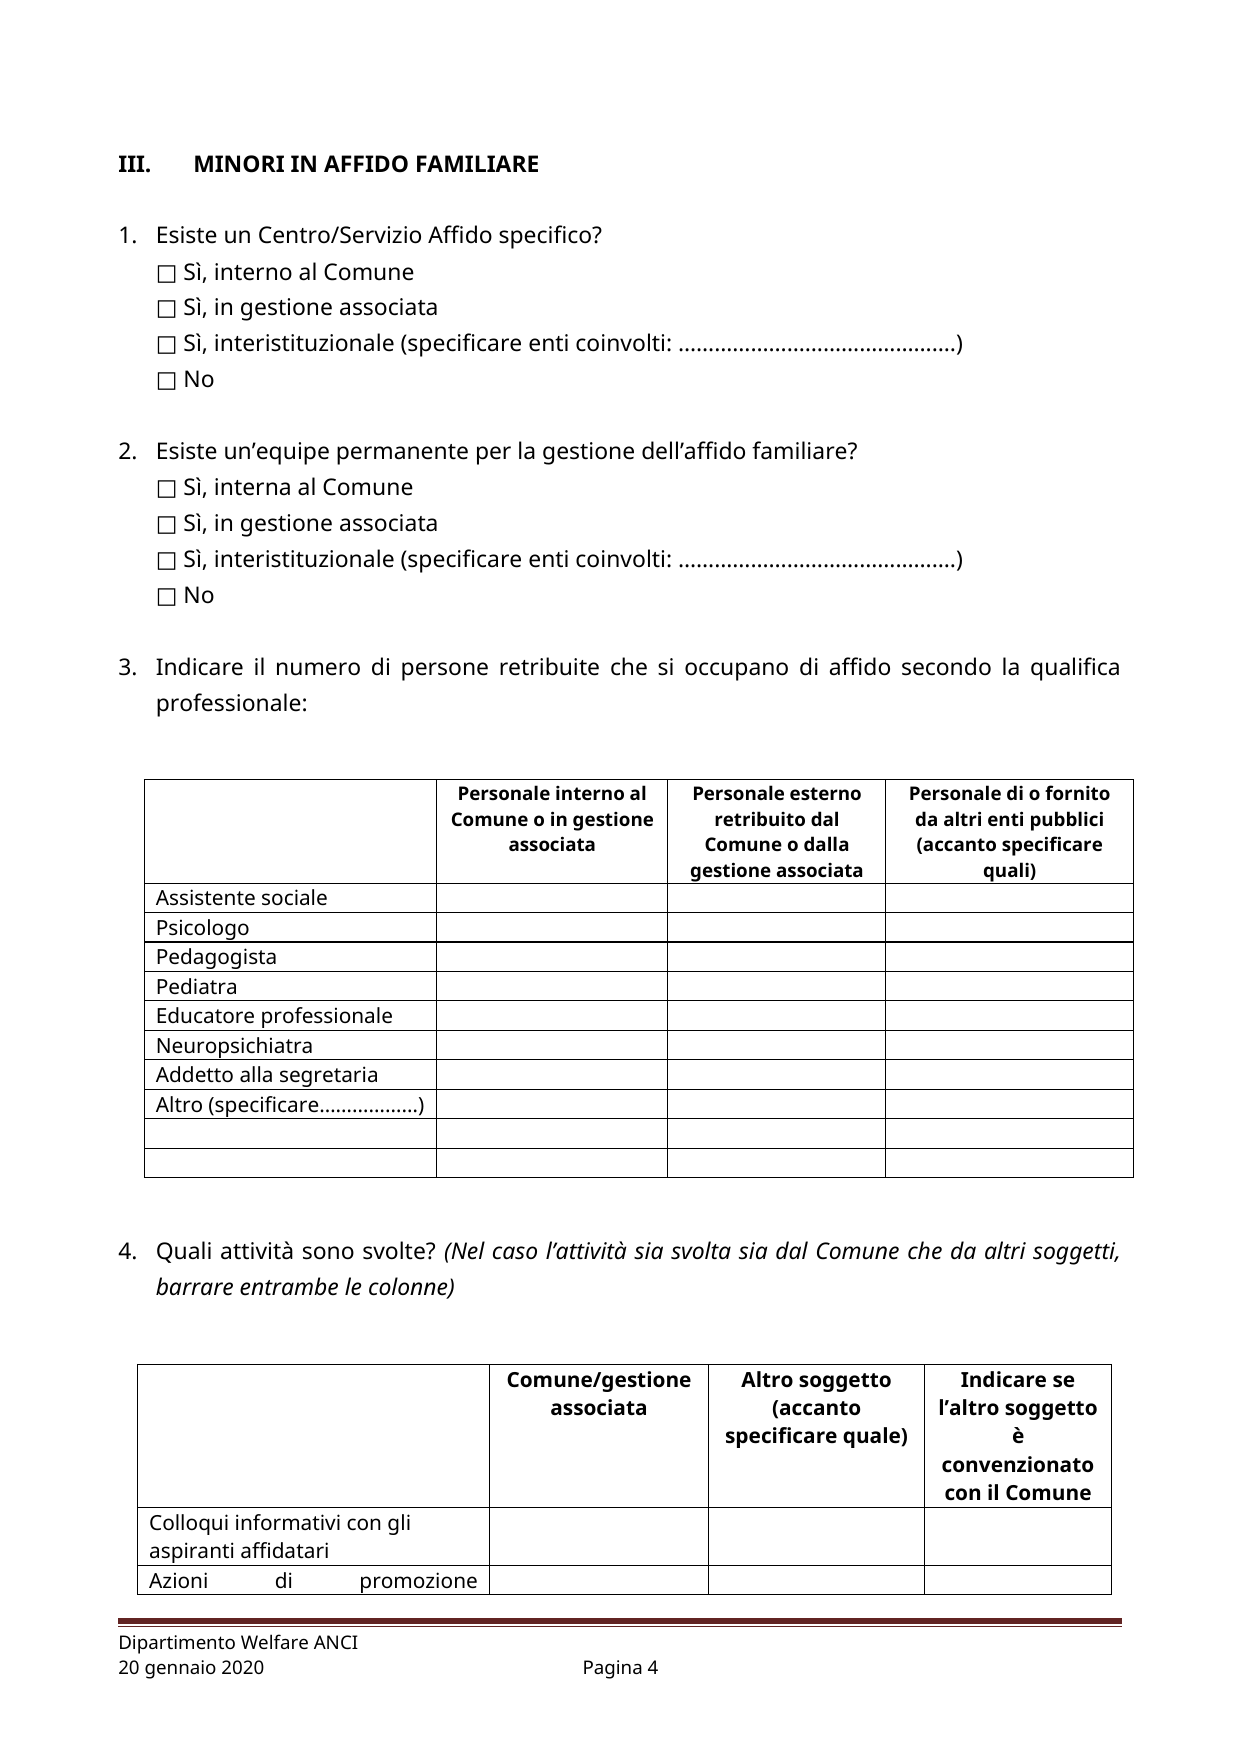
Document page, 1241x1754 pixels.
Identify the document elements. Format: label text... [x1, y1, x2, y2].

list Quali attività sono svolte? (Nel caso l’attività sia svolta sia dal Comune che da altri soggetti, barrare entrambe le colonne) [118, 1235, 1122, 1302]
table_header Personale di o fornito da altri enti pubblici (accanto specificare quali) [886, 780, 1133, 882]
table_cell [886, 1031, 1133, 1059]
table_header Personale interno al Comune o in gestione associata [437, 780, 667, 882]
table_cell [668, 884, 885, 912]
table_header Altro soggetto (accanto specificare quale) [709, 1365, 924, 1507]
table_header Comune/gestione associata [490, 1365, 708, 1507]
table_cell [490, 1566, 708, 1594]
table_cell [709, 1508, 924, 1565]
table_cell Altro (specificare………………) [145, 1090, 436, 1118]
table_cell [886, 972, 1133, 1000]
table_cell [437, 913, 667, 941]
table_cell [886, 1149, 1133, 1177]
table_header [145, 780, 436, 882]
table_cell Psicologo [145, 913, 436, 941]
table_cell [925, 1508, 1111, 1565]
table_cell [886, 1060, 1133, 1089]
table_header Indicare se l’altro soggetto è convenzionato con il Comune [925, 1365, 1111, 1507]
table_cell [437, 1149, 667, 1177]
table_cell Pediatra [145, 972, 436, 1000]
list □ No [156, 579, 1122, 610]
list □ Sì, interno al Comune [156, 255, 1122, 287]
list Esiste un Centro/Servizio Affido specifico? [118, 219, 1122, 251]
table_cell [437, 972, 667, 1000]
list □ Sì, interistituzionale (specificare enti coinvolti: ……………………………………….) [156, 543, 1122, 574]
table_cell [668, 1001, 885, 1030]
table_header Personale esterno retribuito dal Comune o dalla gestione associata [668, 780, 885, 882]
table_cell [668, 1031, 885, 1059]
table_cell Addetto alla segretaria [145, 1060, 436, 1089]
table_cell [490, 1508, 708, 1565]
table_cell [138, 1566, 489, 1594]
table_cell Pedagogista [145, 943, 436, 971]
table_cell [668, 972, 885, 1000]
table_cell [886, 1119, 1133, 1148]
list □ Sì, interna al Comune [156, 471, 1122, 502]
table_cell Assistente sociale [145, 884, 436, 912]
table_cell [925, 1566, 1111, 1594]
table_cell [668, 1060, 885, 1089]
table_cell [437, 943, 667, 971]
list □ No [156, 363, 1122, 394]
table_cell [145, 1149, 436, 1177]
list MINORI IN AFFIDO FAMILIARE [118, 148, 1122, 179]
table_cell [886, 943, 1133, 971]
table_cell [437, 1090, 667, 1118]
table_cell Educatore professionale [145, 1001, 436, 1030]
table_cell [668, 1090, 885, 1118]
list □ Sì, in gestione associata [156, 507, 1122, 538]
table_cell Colloqui informativi con gli aspiranti affidatari [138, 1508, 489, 1565]
table_cell [886, 884, 1133, 912]
table_cell [886, 1090, 1133, 1118]
table_cell Neuropsichiatra [145, 1031, 436, 1059]
table_cell [437, 1001, 667, 1030]
table_cell [437, 884, 667, 912]
table_cell [145, 1119, 436, 1148]
table_cell [437, 1060, 667, 1089]
list □ Sì, in gestione associata [156, 291, 1122, 323]
list □ Sì, interistituzionale (specificare enti coinvolti: ……………………………………….) [156, 327, 1122, 358]
table_cell [709, 1566, 924, 1594]
table_cell [886, 913, 1133, 941]
table_cell [886, 1001, 1133, 1030]
table_cell [668, 913, 885, 941]
table_cell [668, 1149, 885, 1177]
table_header [138, 1365, 489, 1507]
list Indicare il numero di persone retribuite che si occupano di affido secondo la qualifica professionale: [118, 651, 1122, 718]
table_cell [668, 943, 885, 971]
table_cell [668, 1119, 885, 1148]
list Esiste un’equipe permanente per la gestione dell’affido familiare? [118, 435, 1122, 466]
table_cell [437, 1031, 667, 1059]
table_cell [437, 1119, 667, 1148]
